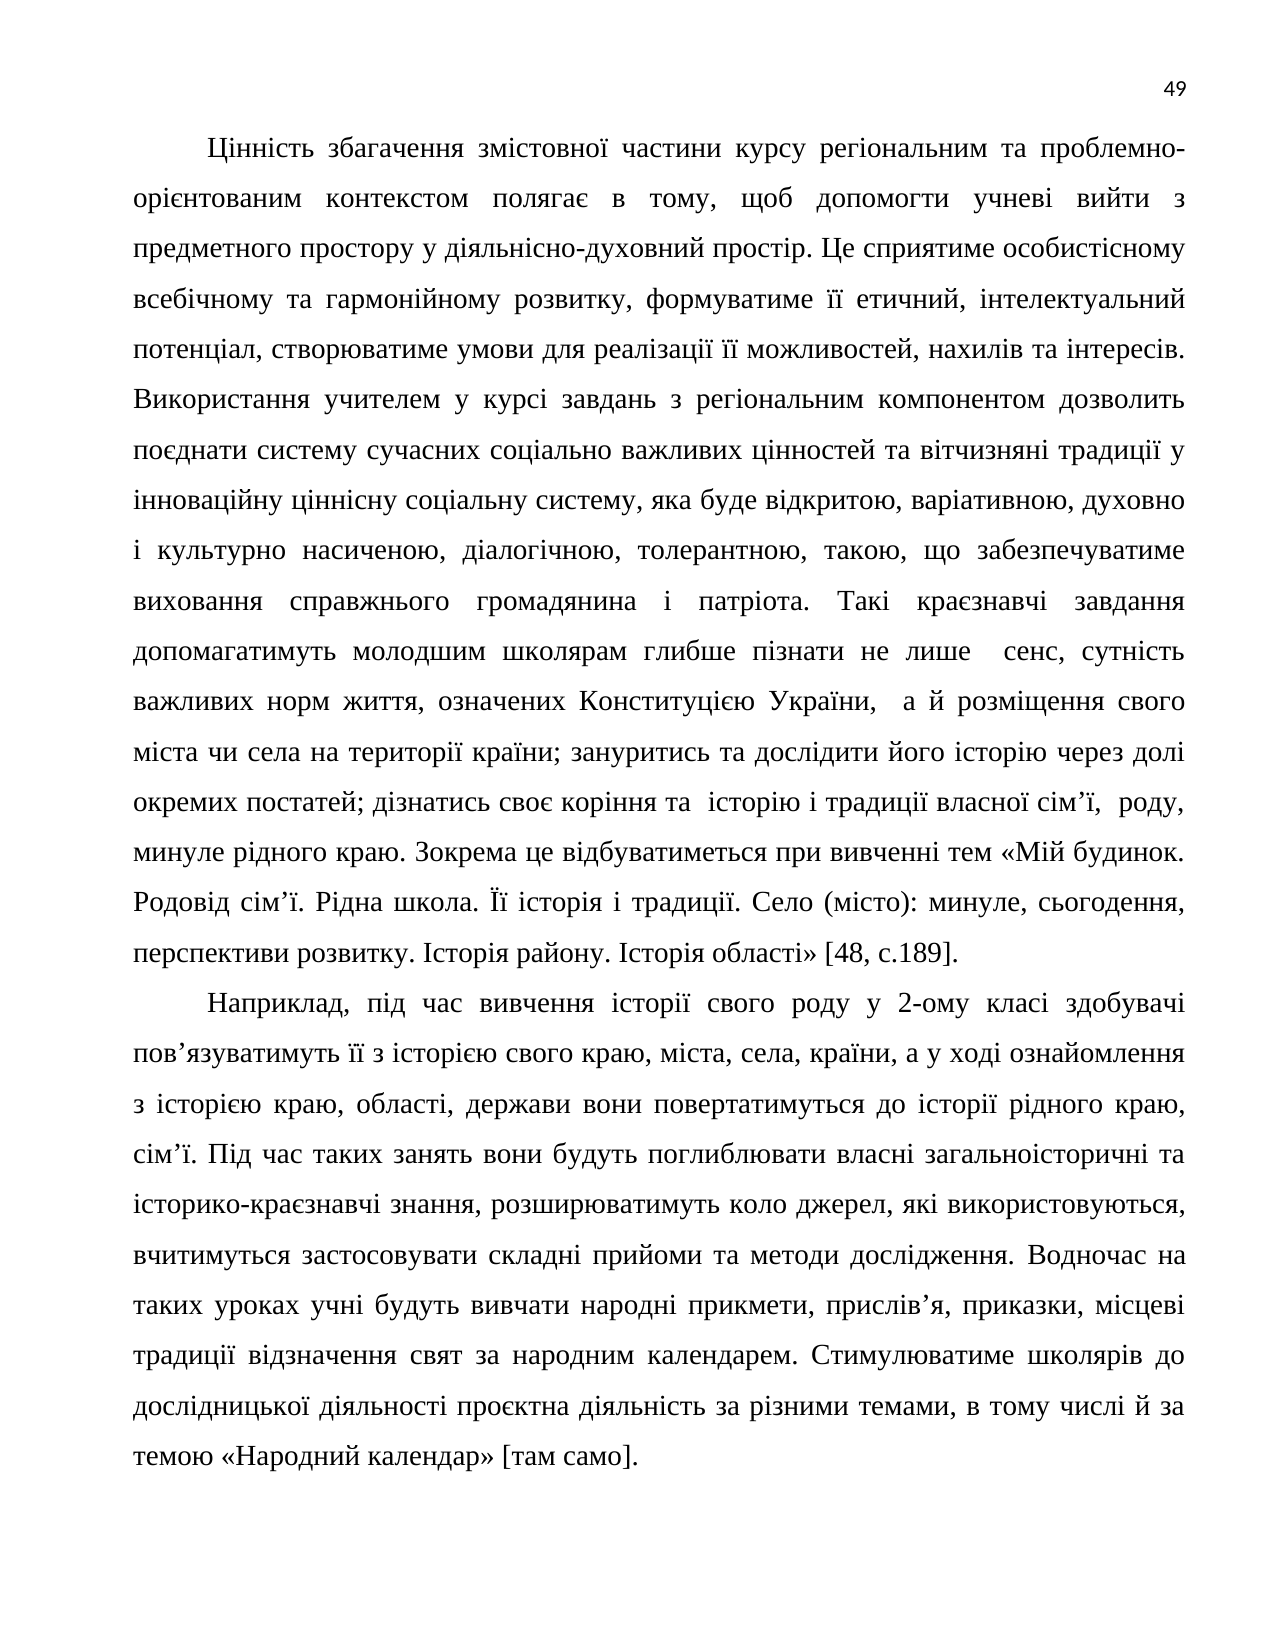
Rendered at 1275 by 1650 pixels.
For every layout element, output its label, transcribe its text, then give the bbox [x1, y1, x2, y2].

text Наприклад, під час вивчення історії свого роду у 2-ому класі здобувачі пов’язуватимуть її з історією свого краю, міста, села, країни, а у ході ознайомлення з історією краю, області, держави вони повертатимуться до історії рідного краю, сім’ї. Під час таких занять вони будуть поглиблювати власні загальноісторичні та історико-краєзнавчі знання, розширюватимуть коло джерел, які використовуються, вчитимуться застосовувати складні прийоми та методи дослідження. Водночас на таких уроках учні будуть вивчати народні прикмети, прислів’я, приказки, місцеві традиції відзначення свят за народним календарем. Стимулюватиме школярів до дослідницької діяльності проєктна діяльність за різними темами, в тому числі й за темою «Народний календар» [там само]. [133, 985, 1186, 1472]
text Цінність збагачення змістовної частини курсу регіональним та проблемно-орієнтованим контекстом полягає в тому, щоб допомогти учневі вийти з предметного простору у діяльнісно-духовний простір. Це сприятиме особистісному всебічному та гармонійному розвитку, формуватиме її етичний, інтелектуальний потенціал, створюватиме умови для реалізації її можливостей, нахилів та інтересів. Використання учителем у курсі завдань з регіональним компонентом дозволить поєднати систему сучасних соціально важливих цінностей та вітчизняні традиції у інноваційну ціннісну соціальну систему, яка буде відкритою, варіативною, духовно і культурно насиченою, діалогічною, толерантною, такою, що забезпечуватиме виховання справжнього громадянина і патріота. Такі краєзнавчі завдання допомагатимуть молодшим школярам глибше пізнати не лише сенс, сутність важливих норм життя, означених Конституцією України, а й розміщення свого міста чи села на території країни; зануритись та дослідити його історію через долі окремих постатей; дізнатись своє коріння та історію і традиції власної сім’ї, роду, минуле рідного краю. Зокрема це відбуватиметься при вивченні тем «Мій будинок. Родовід сім’ї. Рідна школа. Її історія і традиції. Село (місто): минуле, сьогодення, перспективи розвитку. Історія району. Історія області» [48, с.189]. [133, 130, 1186, 968]
